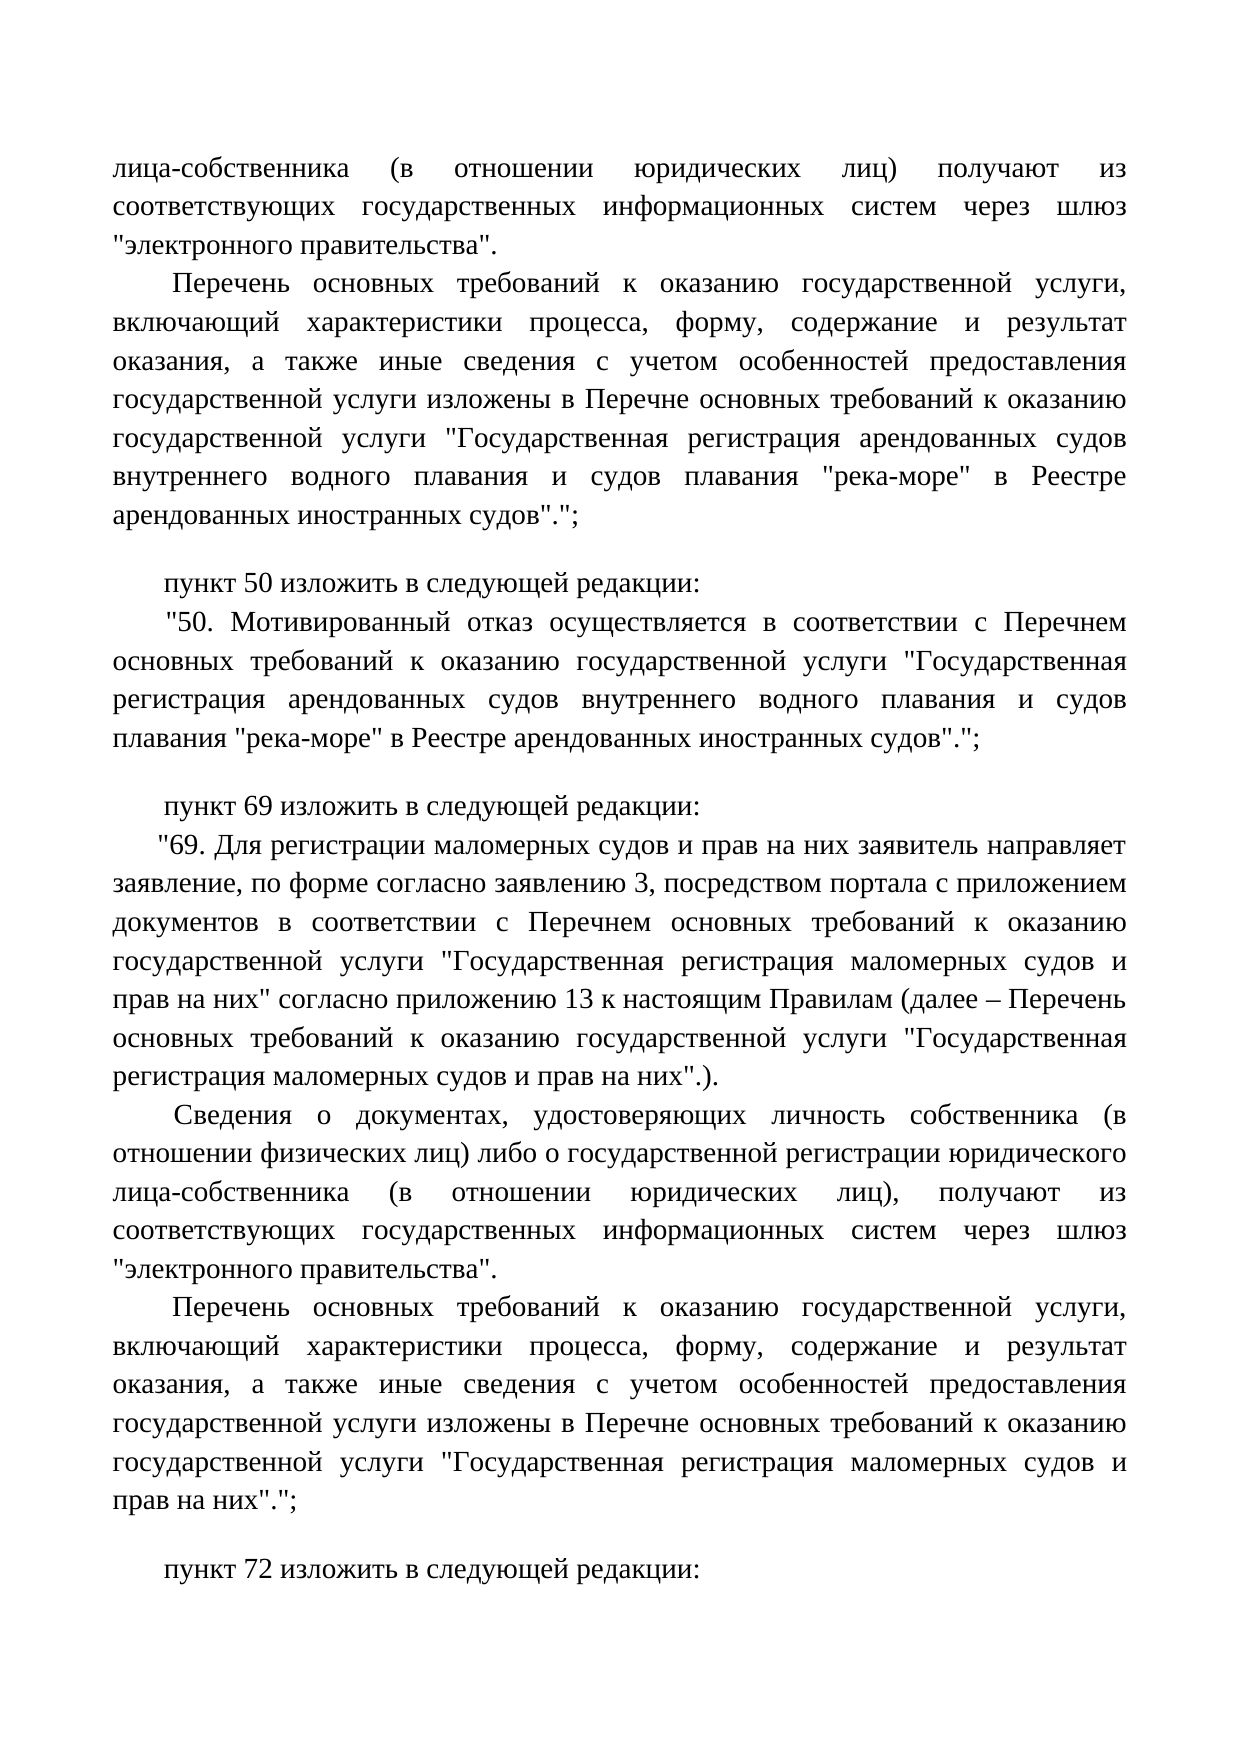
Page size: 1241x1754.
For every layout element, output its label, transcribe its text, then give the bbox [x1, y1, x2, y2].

text "50. Мотивированный отказ осуществляется в соответствии с Перечнем основных требований к оказанию государственной услуги "Государственная регистрация арендованных судов внутреннего водного плавания и судов плавания "река-море" в Реестре арендованных иностранных судов"."; [112, 604, 1128, 753]
text Перечень основных требований к оказанию государственной услуги, включающий характеристики процесса, форму, содержание и результат оказания, а также иные сведения с учетом особенностей предоставления государственной услуги изложены в Перечне основных требований к оказанию государственной услуги "Государственная регистрация маломерных судов и прав на них"."; [112, 1289, 1128, 1516]
text пункт 50 изложить в следующей редакции: [112, 566, 1128, 599]
text пункт 69 изложить в следующей редакции: [112, 788, 1128, 822]
text пункт 72 изложить в следующей редакции: [112, 1551, 1128, 1584]
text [112, 150, 1128, 261]
text Сведения о документах, удостоверяющих личность собственника (в отношении физических лиц) либо о государственной регистрации юридического лица-собственника (в отношении юридических лиц), получают из соответствующих государственных информационных систем через шлюз "электронного правительства". [112, 1097, 1128, 1284]
text Перечень основных требований к оказанию государственной услуги, включающий характеристики процесса, форму, содержание и результат оказания, а также иные сведения с учетом особенностей предоставления государственной услуги изложены в Перечне основных требований к оказанию государственной услуги "Государственная регистрация арендованных судов внутреннего водного плавания и судов плавания "река-море" в Реестре арендованных иностранных судов"."; [112, 266, 1128, 530]
text "69. Для регистрации маломерных судов и прав на них заявитель направляет заявление, по форме согласно заявлению 3, посредством портала с приложением документов в соответствии с Перечнем основных требований к оказанию государственной услуги "Государственная регистрация маломерных судов и прав на них" согласно приложению 13 к настоящим Правилам (далее – Перечень основных требований к оказанию государственной услуги "Государственная регистрация маломерных судов и прав на них".). [112, 827, 1128, 1092]
